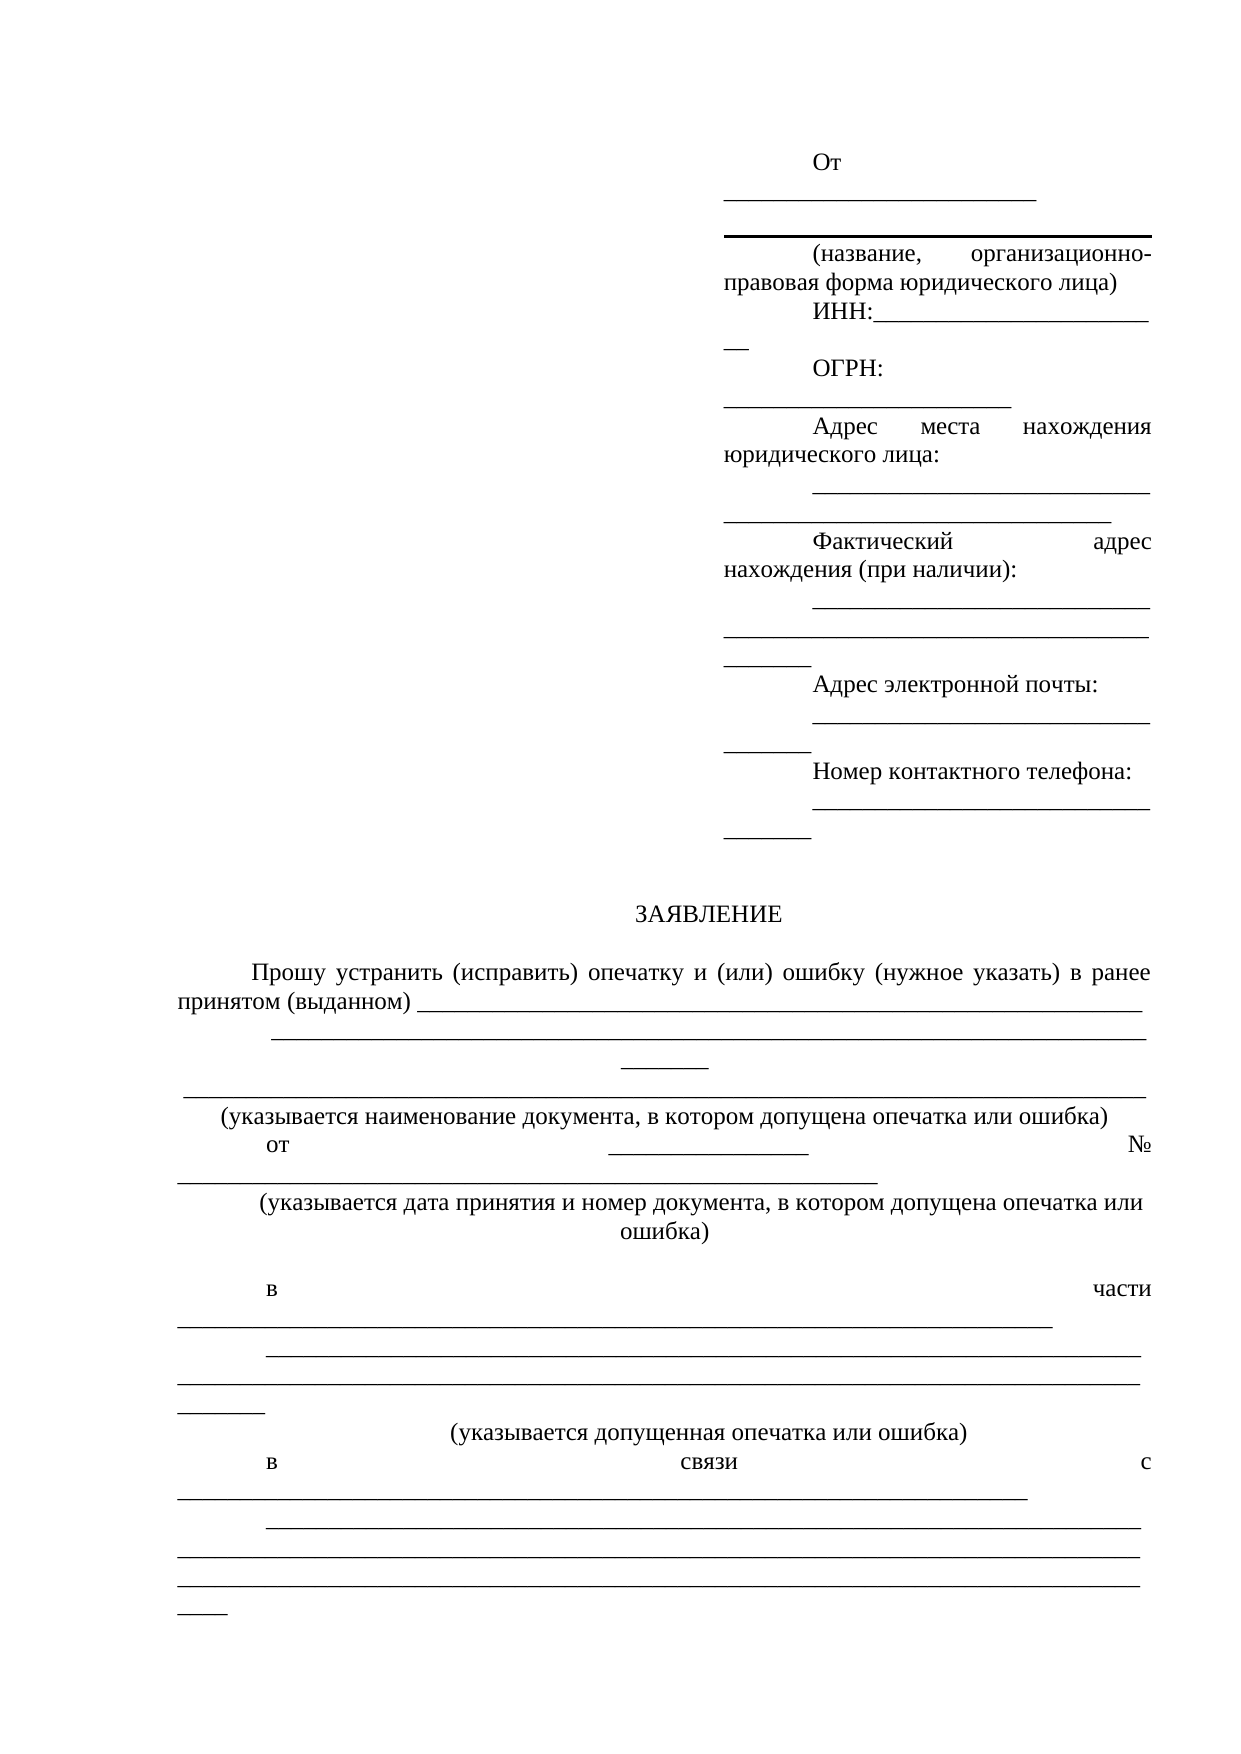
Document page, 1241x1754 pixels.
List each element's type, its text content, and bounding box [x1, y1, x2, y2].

text (указывается дата принятия и номер документа, в котором допущена опечатка или ошибка) [177, 1187, 1152, 1244]
text ОГРН: _______________________ [723, 353, 1152, 411]
text Адрес электронной почты: [723, 669, 1152, 698]
text __________________________________ [723, 784, 1152, 842]
text ____________________________________________________________________________________________________________________________________________________________________________________________________________________________________ [177, 1503, 1152, 1618]
text Номер контактного телефона: [723, 756, 1152, 784]
text От _________________________ [723, 147, 1152, 204]
text __________________________________________________________ [723, 468, 1152, 526]
text от ________________ № ________________________________________________________ [177, 1129, 1152, 1187]
text _____________________________________________________________________________ _____________________________________________________________________________ (указывается наименование документа, в котором допущена опечатка или ошибка) [177, 1014, 1152, 1129]
text (название, организационно-правовая форма юридического лица) [723, 238, 1152, 296]
text Фактический адрес нахождения (при наличии): [723, 526, 1152, 583]
text в связи с ____________________________________________________________________ [177, 1446, 1152, 1503]
text Прошу устранить (исправить) опечатку и (или) ошибку (нужное указать) в ранее принятом (выданном) __________________________________________________________ [177, 957, 1152, 1014]
text (указывается допущенная опечатка или ошибка) [177, 1417, 1152, 1446]
text ____________________________________________________________________ [723, 583, 1152, 669]
text __________________________________________________________________________________________________________________________________________________________ [177, 1331, 1152, 1417]
text ИНН:________________________ [723, 296, 1152, 353]
text Адрес места нахождения юридического лица: [723, 411, 1152, 468]
text ЗАЯВЛЕНИЕ [177, 899, 1152, 928]
text в части ______________________________________________________________________ [177, 1273, 1152, 1331]
text __________________________________ [723, 698, 1152, 756]
